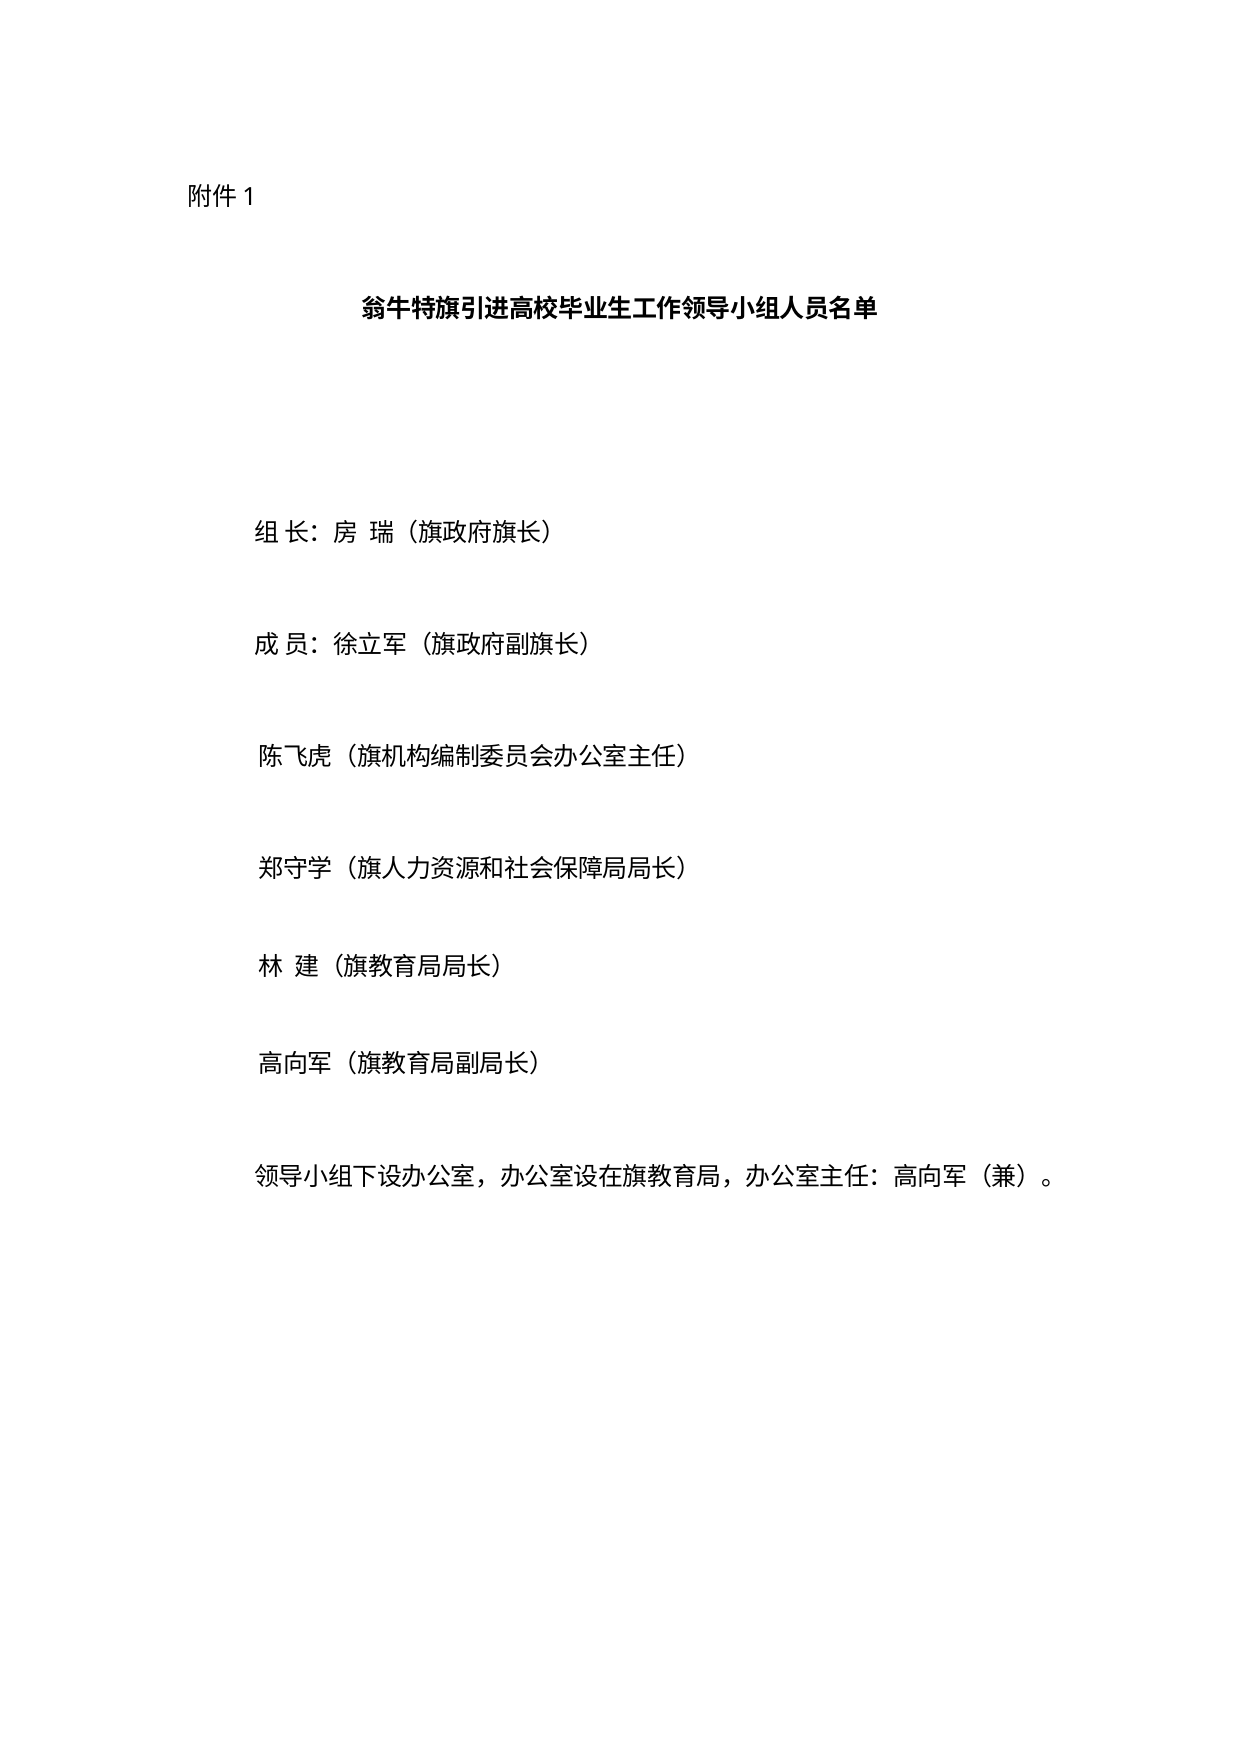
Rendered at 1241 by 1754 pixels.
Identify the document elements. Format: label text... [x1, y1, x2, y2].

text 组 长：房 瑞（旗政府旗长） [187, 498, 1053, 563]
text 郑守学（旗人力资源和社会保障局局长） 林 建（旗教育局局长） 高向军（旗教育局副局长） [187, 834, 1053, 1094]
text 领导小组下设办公室，办公室设在旗教育局，办公室主任：高向军（兼）。 [187, 1142, 1053, 1304]
text 附件1 [187, 162, 1053, 227]
text 成 员：徐立军（旗政府副旗长） [187, 610, 1053, 675]
text 翁牛特旗引进高校毕业生工作领导小组人员名单 [187, 274, 1053, 339]
text 陈飞虎（旗机构编制委员会办公室主任） [187, 722, 1053, 787]
